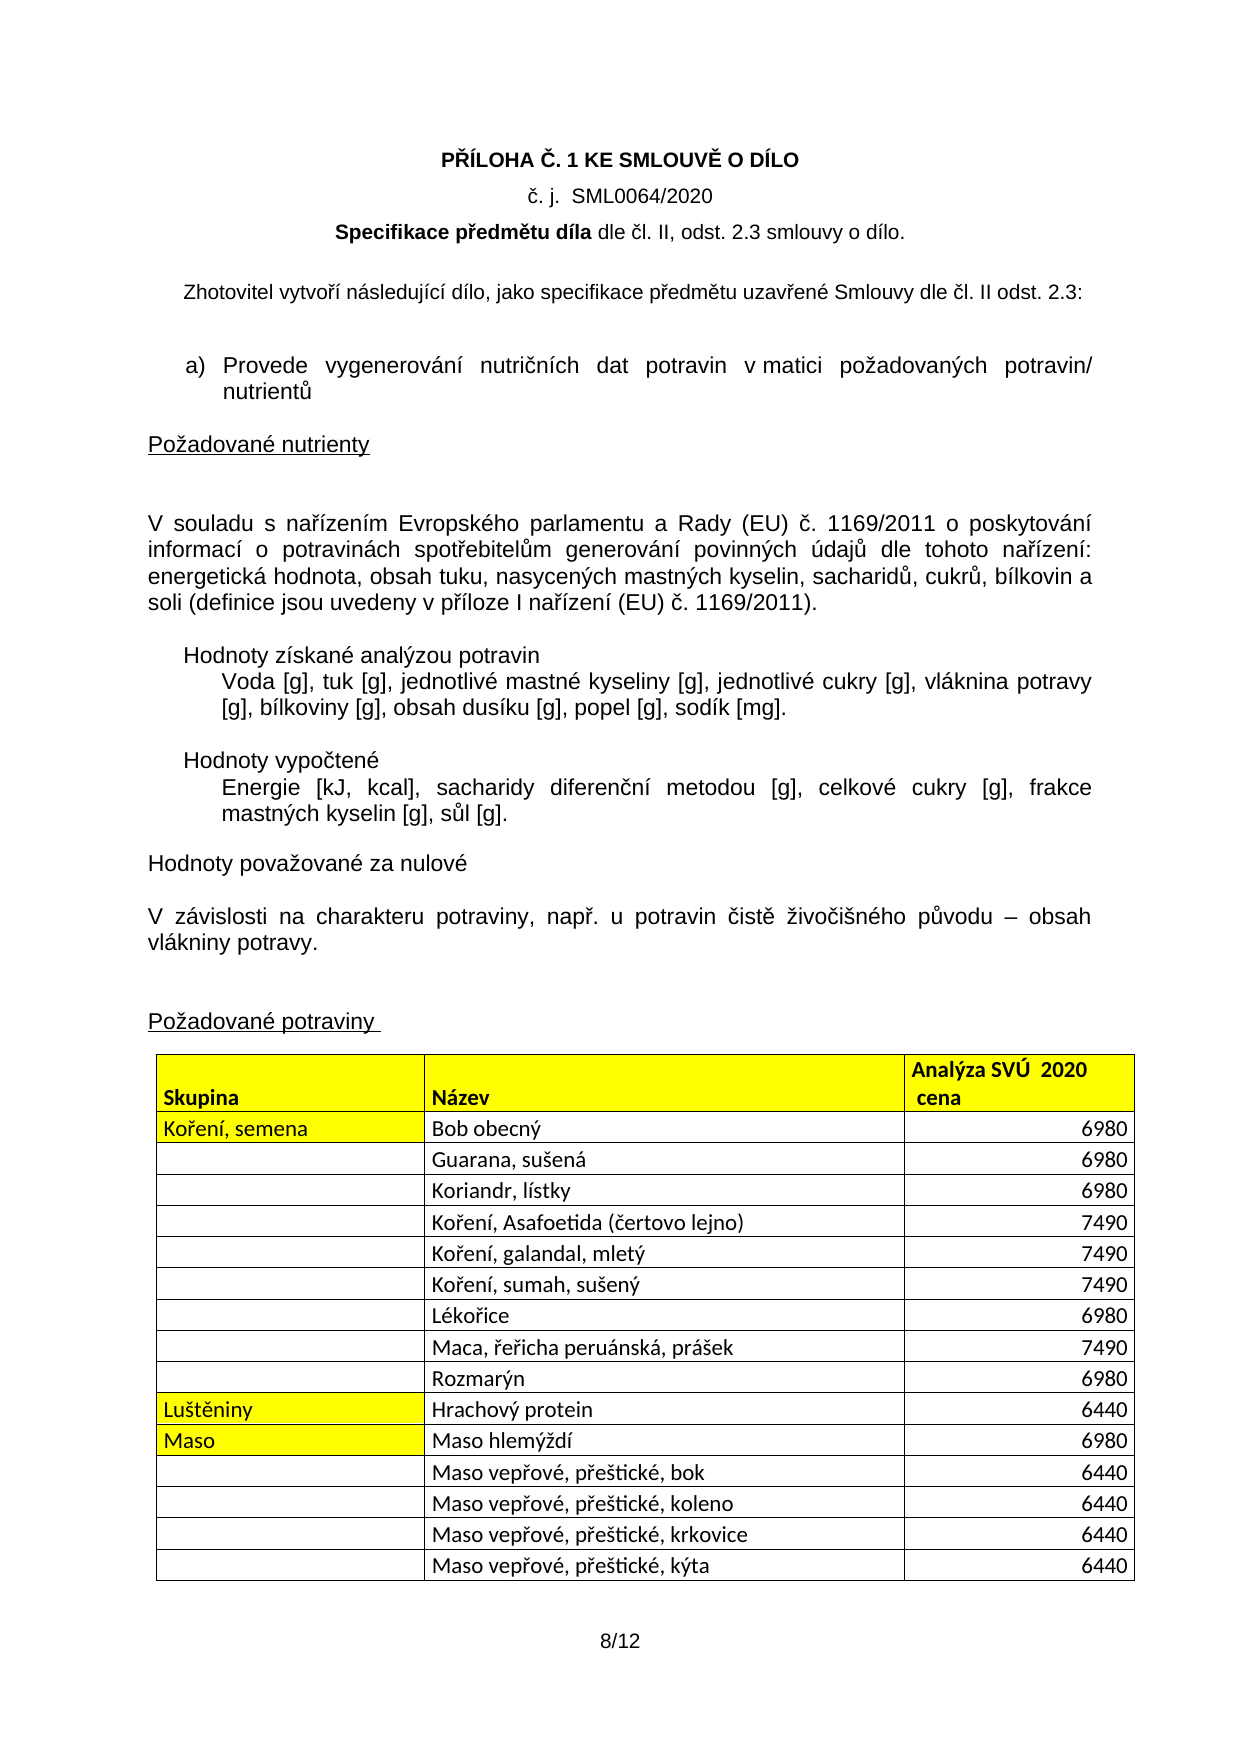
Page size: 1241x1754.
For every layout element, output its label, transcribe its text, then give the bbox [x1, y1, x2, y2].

table_header Analýza SVÚ 2020 cena [905, 1055, 1134, 1111]
text Zhotovitel vytvoří následující dílo, jako specifikace předmětu uzavřené Smlouvy dle čl. II odst. 2.3: [148, 279, 1092, 303]
table_cell Koření, sumah, sušený [425, 1268, 904, 1298]
table_cell Maso [157, 1425, 424, 1455]
table_cell [157, 1300, 424, 1330]
table_cell 6980 [905, 1112, 1134, 1142]
list Provede vygenerování nutričních dat potravin v matici požadovaných potravin/ nutrientů [185, 352, 1092, 404]
table_cell Hrachový protein [425, 1393, 904, 1423]
text V souladu s nařízením Evropského parlamentu a Rady (EU) č. 1169/2011 o poskytování informací o potravinách spotřebitelům generování povinných údajů dle tohoto nařízení: energetická hodnota, obsah tuku, nasycených mastných kyselin, sacharidů, cukrů, bílkovin a soli (definice jsou uvedeny v příloze I nařízení (EU) č. 1169/2011). [148, 510, 1092, 615]
table_cell Koření, galandal, mletý [425, 1237, 904, 1267]
table_cell [157, 1175, 424, 1205]
text Příloha č. 1 ke SMLOUVĚ O DÍLO [148, 148, 1092, 172]
table_cell Bob obecný [425, 1112, 904, 1142]
table_cell Koření, Asafoetida (čertovo lejno) [425, 1206, 904, 1236]
text Hodnoty považované za nulové [148, 850, 1092, 877]
table_cell 7490 [905, 1206, 1134, 1236]
table_cell 6440 [905, 1550, 1134, 1580]
table_cell Maso vepřové, přeštické, koleno [425, 1487, 904, 1517]
text Hodnoty vypočtené [183, 747, 1092, 773]
table_cell [157, 1237, 424, 1267]
table_cell 6440 [905, 1393, 1134, 1423]
table_cell Koriandr, lístky [425, 1175, 904, 1205]
table_cell [157, 1518, 424, 1548]
table_cell 7490 [905, 1331, 1134, 1361]
text č. j. SML0064/2020 [148, 184, 1092, 208]
table_cell [157, 1268, 424, 1298]
table_cell 6980 [905, 1300, 1134, 1330]
table_cell 6980 [905, 1425, 1134, 1455]
text Specifikace předmětu díla dle čl. II, odst. 2.3 smlouvy o dílo. [148, 219, 1092, 243]
table_cell [157, 1362, 424, 1392]
table_cell 6440 [905, 1487, 1134, 1517]
table_cell Luštěniny [157, 1393, 424, 1423]
table_cell Rozmarýn [425, 1362, 904, 1392]
table_cell 6440 [905, 1456, 1134, 1486]
table_cell [157, 1456, 424, 1486]
table_cell [157, 1143, 424, 1173]
table_header Název [425, 1055, 904, 1111]
table_cell Maso vepřové, přeštické, kýta [425, 1550, 904, 1580]
text Požadované nutrienty [148, 431, 1092, 457]
table_cell 7490 [905, 1237, 1134, 1267]
table_cell Maso vepřové, přeštické, krkovice [425, 1518, 904, 1548]
table_cell Koření, semena [157, 1112, 424, 1142]
table_cell [157, 1206, 424, 1236]
text Voda [g], tuk [g], jednotlivé mastné kyseliny [g], jednotlivé cukry [g], vláknina potravy [g], bílkoviny [g], obsah dusíku [g], popel [g], sodík [mg]. [221, 668, 1092, 721]
text Požadované potraviny [148, 1008, 1092, 1035]
table_cell 6980 [905, 1175, 1134, 1205]
table_cell [157, 1487, 424, 1517]
table_cell Maca, řeřicha peruánská, prášek [425, 1331, 904, 1361]
table_cell 6980 [905, 1143, 1134, 1173]
table_cell Lékořice [425, 1300, 904, 1330]
table_cell [157, 1331, 424, 1361]
table_cell Guarana, sušená [425, 1143, 904, 1173]
table_cell 6440 [905, 1518, 1134, 1548]
text Energie [kJ, kcal], sacharidy diferenční metodou [g], celkové cukry [g], frakce mastných kyselin [g], sůl [g]. [221, 773, 1092, 826]
table_cell 6980 [905, 1362, 1134, 1392]
table_cell Maso hlemýždí [425, 1425, 904, 1455]
table_cell [157, 1550, 424, 1580]
text V závislosti na charakteru potraviny, např. u potravin čistě živočišného původu – obsah vlákniny potravy. [148, 903, 1092, 956]
table_cell Maso vepřové, přeštické, bok [425, 1456, 904, 1486]
table_cell 7490 [905, 1268, 1134, 1298]
text Hodnoty získané analýzou potravin [183, 642, 1092, 668]
table_header Skupina [157, 1055, 424, 1111]
